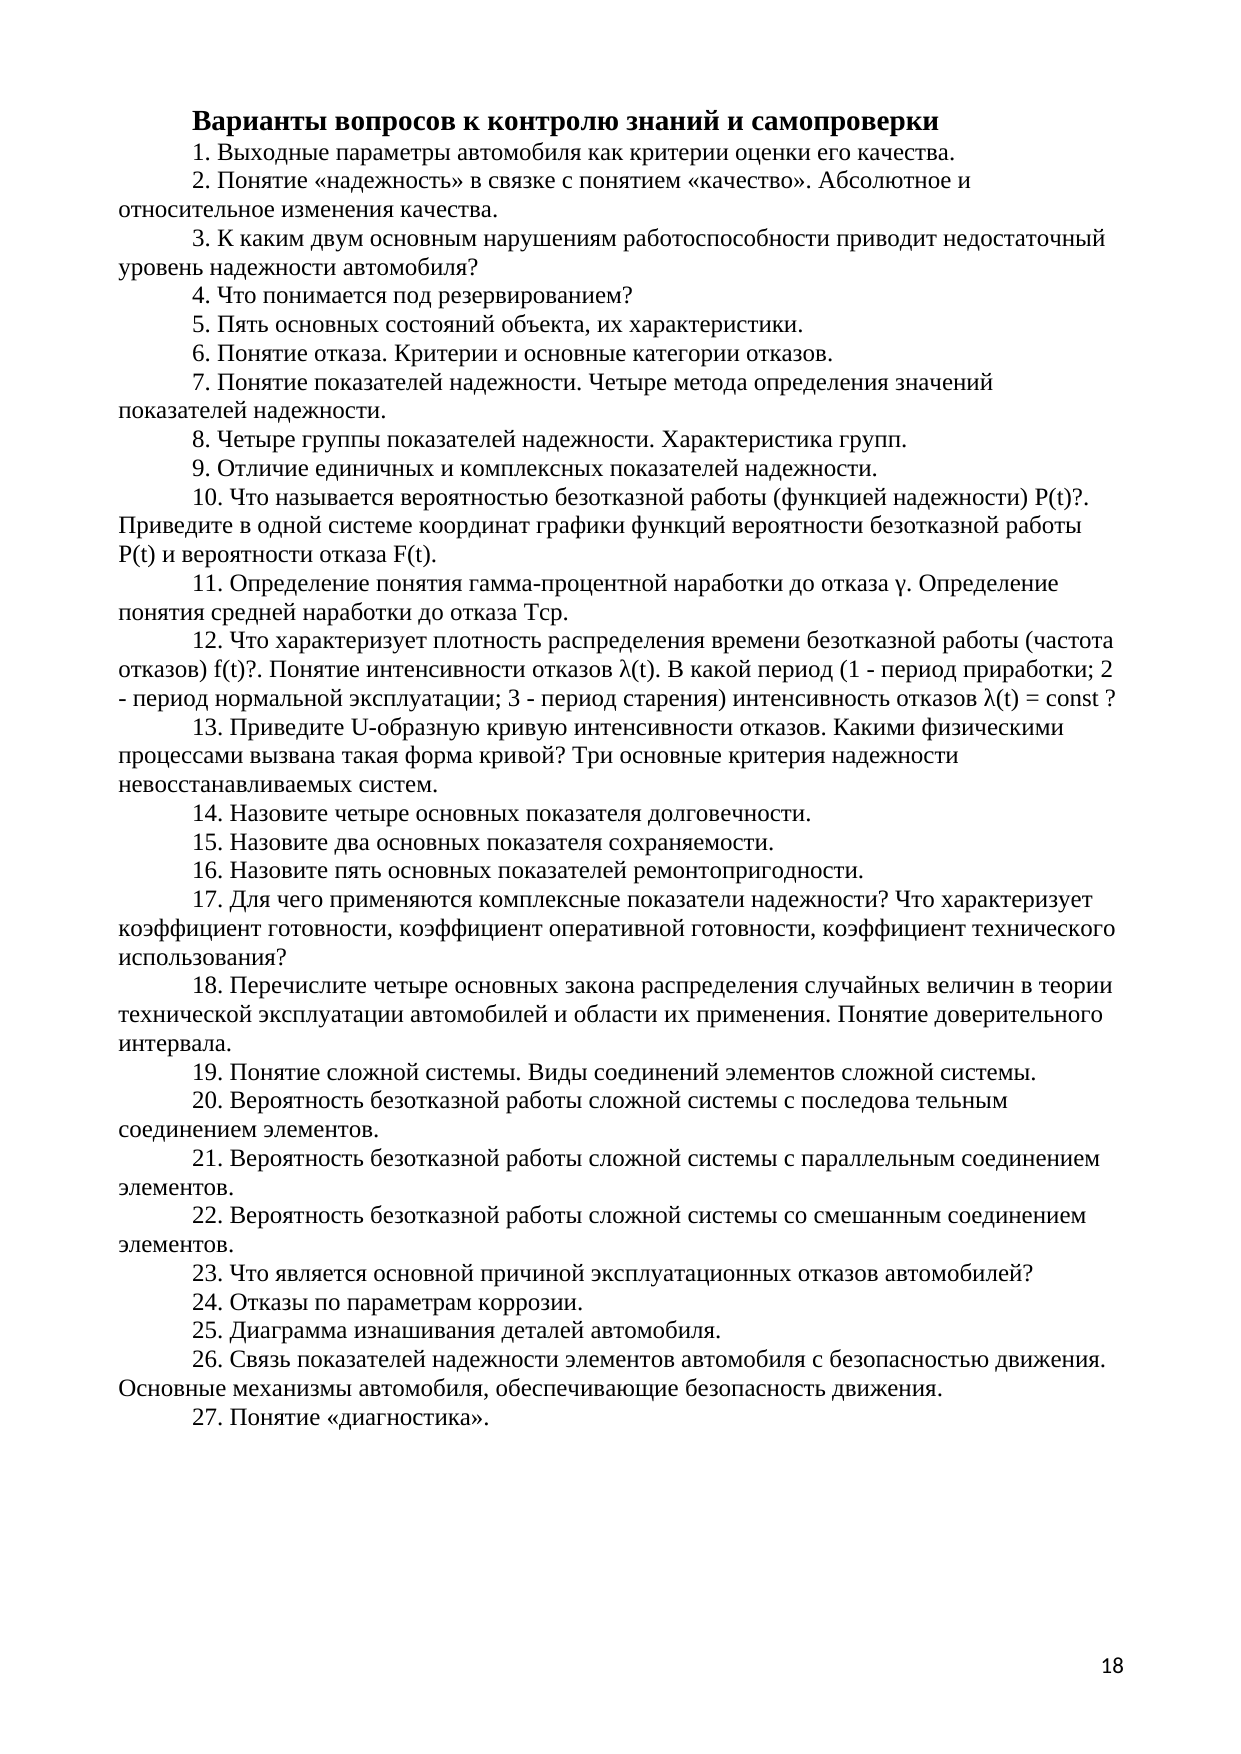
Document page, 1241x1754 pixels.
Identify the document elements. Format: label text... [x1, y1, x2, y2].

subtitle 12. Что характеризует плотность распределения времени безотказной работы (частота отказов) f(t)?. Понятие интенсивности отказов λ(t). В какой период (1 - период приработки; 2 - период нормальной эксплуатации; 3 - период старения) интенсивность отказов λ(t) = const ? [118, 625, 1123, 712]
subtitle 1. Выходные параметры автомобиля как критерии оценки его качества. [118, 137, 1123, 165]
subtitle 18. Перечислите четыре основных закона распределения случайных величин в теории технической эксплуатации автомобилей и области их применения. Понятие доверительного интервала. [118, 970, 1123, 1057]
subtitle 9. Отличие единичных и комплексных показателей надежности. [118, 453, 1123, 482]
subtitle 15. Назовите два основных показателя сохраняемости. [118, 827, 1123, 855]
subtitle 2. Понятие «надежность» в связке с понятием «качество». Абсолютное и относительное изменения качества. [118, 165, 1123, 223]
subtitle 26. Связь показателей надежности элементов автомобиля с безопасностью движения. Основные механизмы автомобиля, обеспечивающие безопасность движения. [118, 1344, 1123, 1402]
subtitle 27. Понятие «диагностика». [118, 1402, 1123, 1430]
subtitle 21. Вероятность безотказной работы сложной системы с параллельным соединением элементов. [118, 1143, 1123, 1200]
subtitle 14. Назовите четыре основных показателя долговечности. [118, 798, 1123, 827]
subtitle 25. Диаграмма изнашивания деталей автомобиля. [118, 1315, 1123, 1344]
subtitle 24. Отказы по параметрам коррозии. [118, 1287, 1123, 1315]
subtitle 13. Приведите U-образную кривую интенсивности отказов. Какими физическими процессами вызвана такая форма кривой? Три основные критерия надежности невосстанавливаемых систем. [118, 712, 1123, 798]
subtitle Варианты вопросов к контролю знаний и самопроверки [118, 103, 1123, 137]
subtitle 17. Для чего применяются комплексные показатели надежности? Что характеризует коэффициент готовности, коэффициент оперативной готовности, коэффициент технического использования? [118, 884, 1123, 970]
subtitle 3. К каким двум основным нарушениям работоспособности приводит недостаточный уровень надежности автомобиля? [118, 223, 1123, 280]
subtitle 7. Понятие показателей надежности. Четыре метода определения значений показателей надежности. [118, 367, 1123, 424]
subtitle 22. Вероятность безотказной работы сложной системы со смешанным соединением элементов. [118, 1200, 1123, 1258]
subtitle 16. Назовите пять основных показателей ремонтопригодности. [118, 855, 1123, 884]
subtitle 8. Четыре группы показателей надежности. Характеристика групп. [118, 424, 1123, 453]
subtitle 10. Что называется вероятностью безотказной работы (функцией надежности) P(t)?. Приведите в одной системе координат графики функций вероятности безотказной работы P(t) и вероятности отказа F(t). [118, 482, 1123, 568]
subtitle 6. Понятие отказа. Критерии и основные категории отказов. [118, 338, 1123, 367]
subtitle 20. Вероятность безотказной работы сложной системы с последова тельным соединением элементов. [118, 1085, 1123, 1143]
subtitle 5. Пять основных состояний объекта, их характеристики. [118, 309, 1123, 338]
subtitle 23. Что является основной причиной эксплуатационных отказов автомобилей? [118, 1258, 1123, 1287]
subtitle 4. Что понимается под резервированием? [118, 280, 1123, 309]
subtitle 19. Понятие сложной системы. Виды соединений элементов сложной системы. [118, 1057, 1123, 1085]
subtitle 11. Определение понятия гамма-процентной наработки до отказа γ. Определение понятия средней наработки до отказа Тср. [118, 568, 1123, 625]
